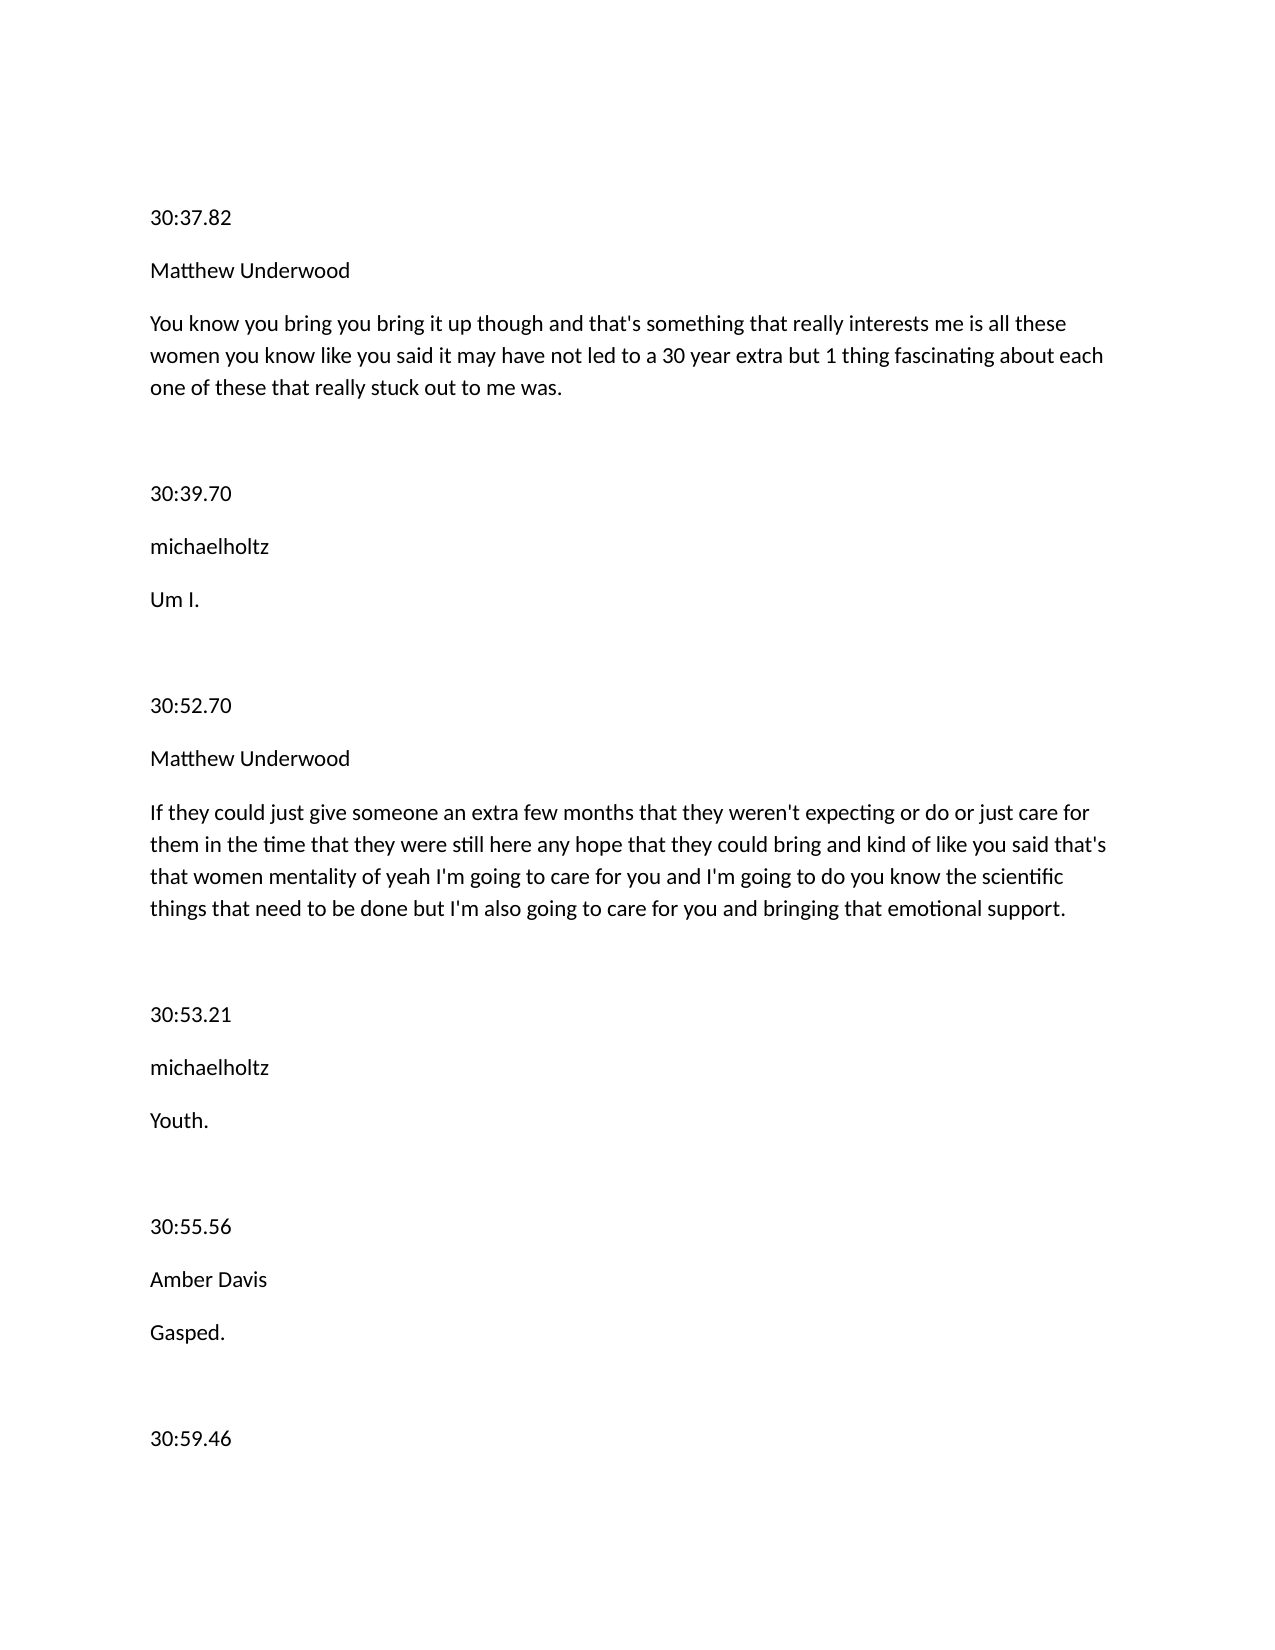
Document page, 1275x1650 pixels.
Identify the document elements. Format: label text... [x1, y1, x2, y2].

text Youth. [150, 1106, 1125, 1134]
text 30:39.70 [150, 479, 1125, 507]
text If they could just give someone an extra few months that they weren't expecting or do or just care for them in the time that they were still here any hope that they could bring and kind of like you said that's that women mentality of yeah I'm going to care for you and I'm going to do you know the scientific things that need to be done but I'm also going to care for you and bringing that emotional support. [150, 798, 1125, 922]
text 30:55.56 [150, 1212, 1125, 1240]
text michaelholtz [150, 1053, 1125, 1081]
text michaelholtz [150, 532, 1125, 561]
text 30:59.46 [150, 1424, 1125, 1452]
text Um I. [150, 586, 1125, 613]
text Gasped. [150, 1318, 1125, 1346]
text 30:53.21 [150, 1000, 1125, 1028]
text 30:52.70 [150, 692, 1125, 719]
text Amber Davis [150, 1265, 1125, 1293]
text Matthew Underwood [150, 256, 1125, 284]
text 30:37.82 [150, 203, 1125, 231]
text Matthew Underwood [150, 744, 1125, 773]
text You know you bring you bring it up though and that's something that really interests me is all these women you know like you said it may have not led to a 30 year extra but 1 thing fascinating about each one of these that really stuck out to me was. [150, 309, 1125, 401]
